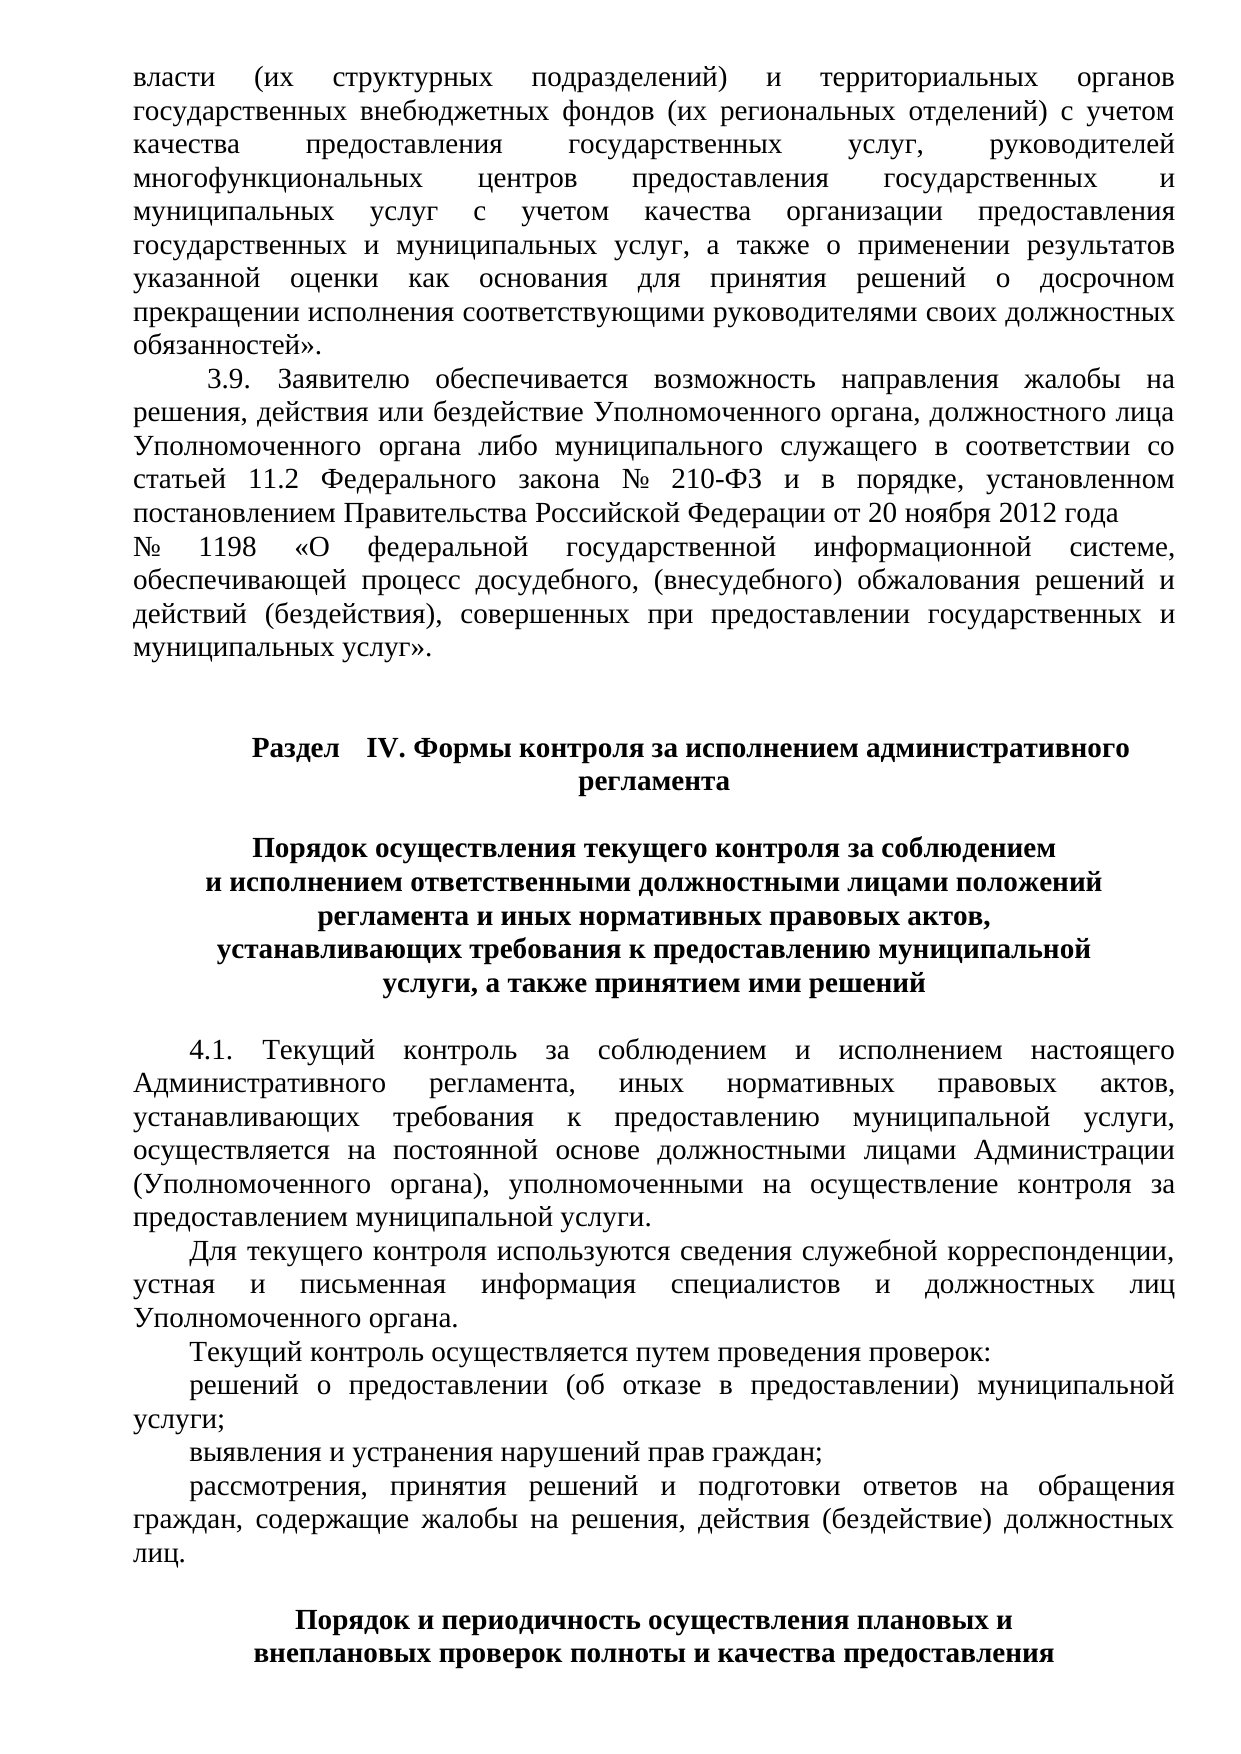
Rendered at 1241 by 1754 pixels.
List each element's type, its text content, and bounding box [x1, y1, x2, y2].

list Заявителю обеспечивается возможность направления жалобы на решения, действия или бездействие Уполномоченного органа, должностного лица Уполномоченного органа либо муниципального служащего в соответствии со статьей 11.2 Федерального закона № 210-ФЗ и в порядке, установленном постановлением Правительства Российской Федерации от 20 ноября 2012 года [133, 361, 1175, 529]
text Для текущего контроля используются сведения служебной корреспонденции, устная и письменная информация специалистов и должностных лиц Уполномоченного органа. [133, 1233, 1175, 1334]
text Текущий контроль осуществляется путем проведения проверок: [189, 1334, 1198, 1367]
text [133, 59, 1175, 361]
text № 1198 «О федеральной государственной информационной системе, обеспечивающей процесс досудебного, (внесудебного) обжалования решений и действий (бездействия), совершенных при предоставлении государственных и муниципальных услуг». [133, 529, 1175, 663]
subtitle Раздел IV. Формы контроля за исполнением административного регламента [133, 730, 1175, 797]
text выявления и устранения нарушений прав граждан; [189, 1434, 1198, 1468]
subtitle и исполнением ответственными должностными лицами положений регламента и иных нормативных правовых актов, устанавливающих требования к предоставлению муниципальной услуги, а также принятием ими решений [205, 864, 1103, 998]
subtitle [205, 1602, 1103, 1669]
text Порядок осуществления текущего контроля за соблюдением [133, 831, 1175, 864]
text решений о предоставлении (об отказе в предоставлении) муниципальной услуги; [133, 1367, 1175, 1434]
list Текущий контроль за соблюдением и исполнением настоящего Административного регламента, иных нормативных правовых актов, устанавливающих требования к предоставлению муниципальной услуги, осуществляется на постоянной основе должностными лицами Администрации (Уполномоченного органа), уполномоченными на осуществление контроля за предоставлением муниципальной услуги. [133, 1032, 1175, 1233]
text рассмотрения, принятия решений и подготовки ответов на обращения граждан, содержащие жалобы на решения, действия (бездействие) должностных лиц. [133, 1468, 1175, 1568]
